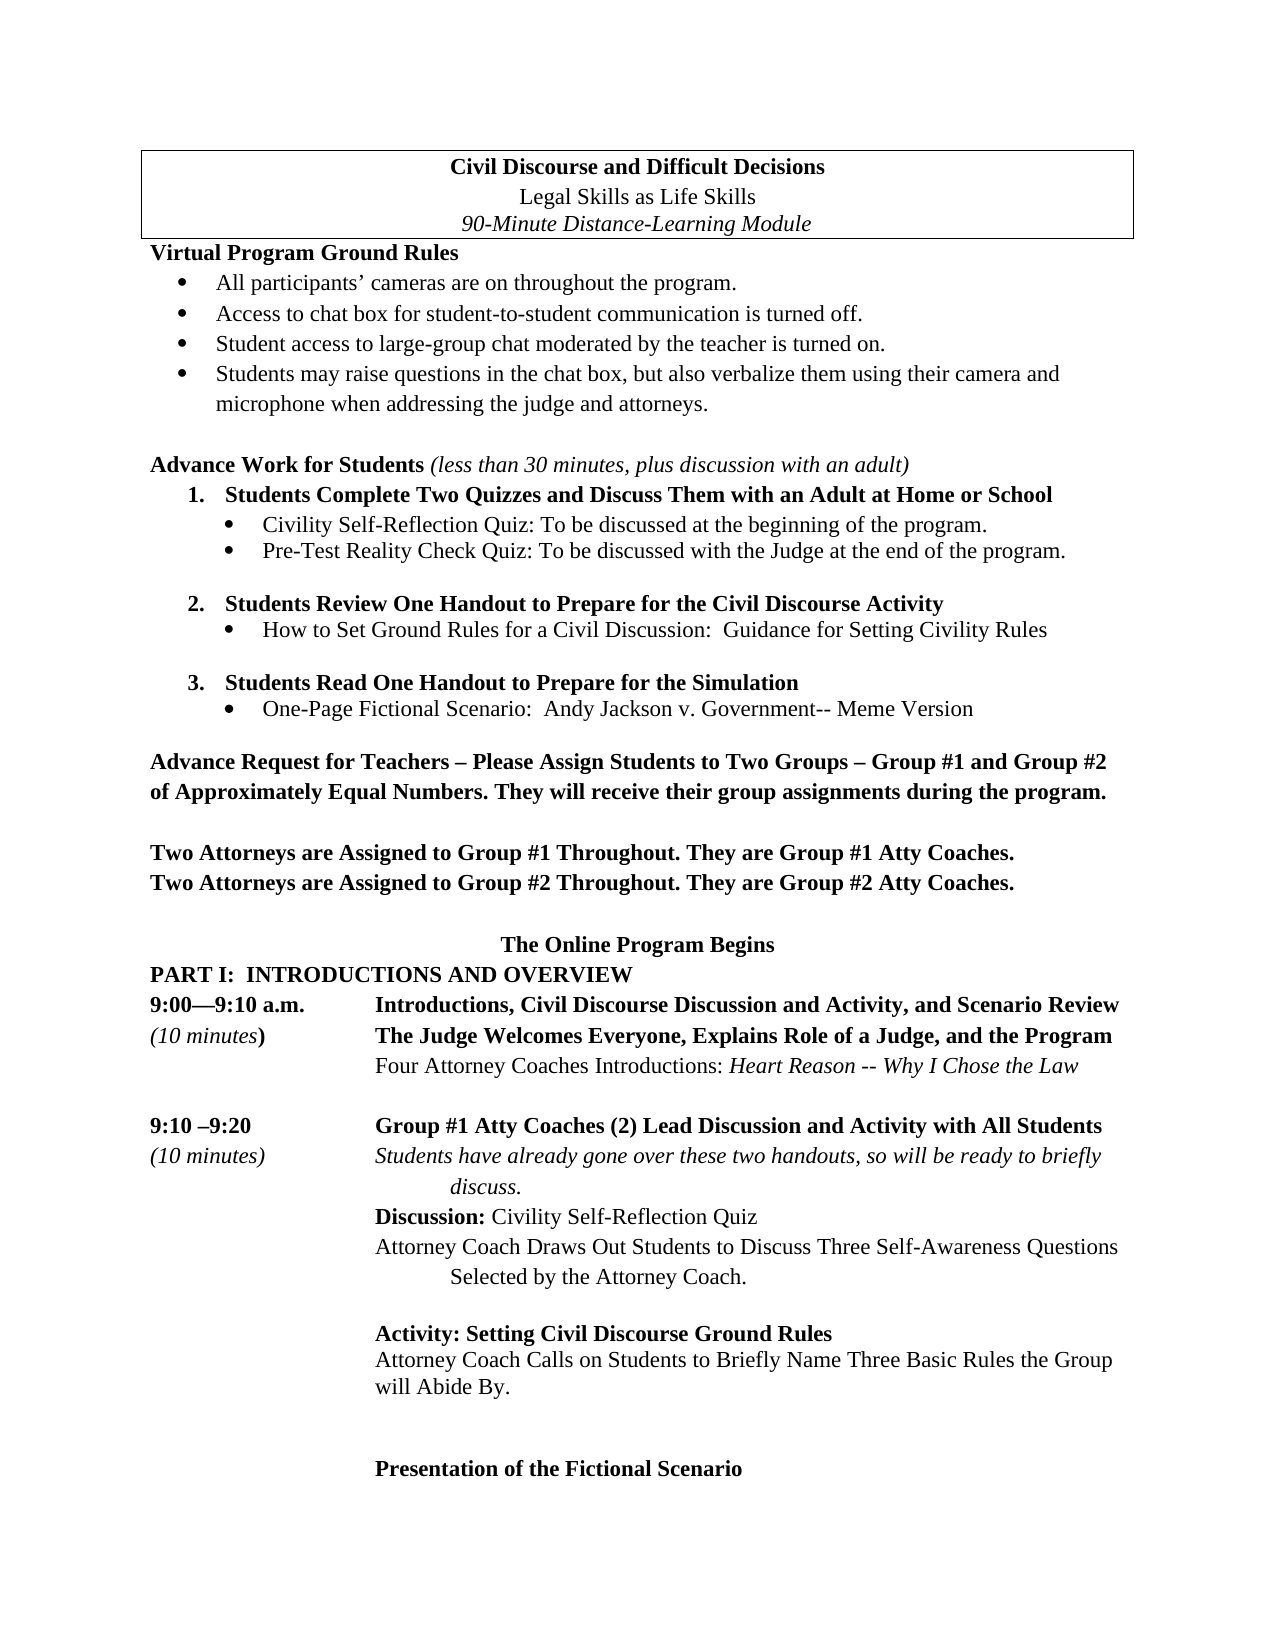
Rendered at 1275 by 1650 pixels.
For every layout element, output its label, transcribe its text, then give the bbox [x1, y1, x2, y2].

list Access to chat box for student-to-student communication is turned off. [178, 299, 1125, 326]
list Students Review One Handout to Prepare for the Civil Discourse Activity [187, 590, 1125, 616]
text Civil Discourse and Difficult Decisions [142, 151, 1133, 179]
text Activity: Setting Civil Discourse Ground Rules [375, 1320, 1125, 1346]
text Two Attorneys are Assigned to Group #2 Throughout. They are Group #2 Atty Coaches. [150, 869, 1125, 895]
text Advance Request for Teachers – Please Assign Students to Two Groups – Group #1 and Group #2 of Approximately Equal Numbers. They will receive their group assignments during the program. [150, 748, 1125, 805]
text Two Attorneys are Assigned to Group #1 Throughout. They are Group #1 Atty Coaches. [150, 839, 1125, 865]
list Students Complete Two Quizzes and Discuss Them with an Adult at Home or School [187, 481, 1125, 507]
text (10 minutes) Students have already gone over these two handouts, so will be ready to briefly discuss. [150, 1143, 1125, 1199]
text Virtual Program Ground Rules [150, 239, 1125, 266]
text (10 minutes) The Judge Welcomes Everyone, Explains Role of a Judge, and the Program [150, 1022, 1125, 1048]
text 90-Minute Distance-Learning Module [142, 207, 1133, 238]
list How to Set Ground Rules for a Civil Discussion: Guidance for Setting Civility Rules [225, 616, 1125, 643]
list Students Read One Handout to Prepare for the Simulation [187, 669, 1125, 696]
list Students may raise questions in the chat box, but also verbalize them using their camera and microphone when addressing the judge and attorneys. [178, 360, 1125, 417]
text Legal Skills as Life Skills [142, 180, 1133, 207]
text Discussion: Civility Self-Reflection Quiz [150, 1203, 1125, 1229]
list Pre-Test Reality Check Quiz: To be discussed with the Judge at the end of the program. [225, 537, 1125, 564]
list One-Page Fictional Scenario: Andy Jackson v. Government-- Meme Version [225, 696, 1125, 722]
list All participants’ cameras are on throughout the program. [178, 269, 1125, 296]
text The Online Program Begins [150, 931, 1125, 957]
text 9:00—9:10 a.m. Introductions, Civil Discourse Discussion and Activity, and Scenario Review [150, 992, 1125, 1018]
text Presentation of the Fictional Scenario [150, 1455, 1125, 1481]
text Attorney Coach Calls on Students to Briefly Name Three Basic Rules the Group will Abide By. [375, 1346, 1125, 1399]
text PART I: INTRODUCTIONS AND OVERVIEW [150, 961, 1125, 988]
list Student access to large-group chat moderated by the teacher is turned on. [178, 330, 1125, 356]
text 9:10 –9:20 Group #1 Atty Coaches (2) Lead Discussion and Activity with All Students [150, 1112, 1125, 1139]
text Attorney Coach Draws Out Students to Discuss Three Self-Awareness Questions Selected by the Attorney Coach. [150, 1233, 1125, 1290]
text Advance Work for Students (less than 30 minutes, plus discussion with an adult) [150, 451, 1125, 477]
list Civility Self-Reflection Quiz: To be discussed at the beginning of the program. [225, 511, 1125, 537]
text Four Attorney Coaches Introductions: Heart Reason -- Why I Chose the Law [150, 1052, 1125, 1078]
